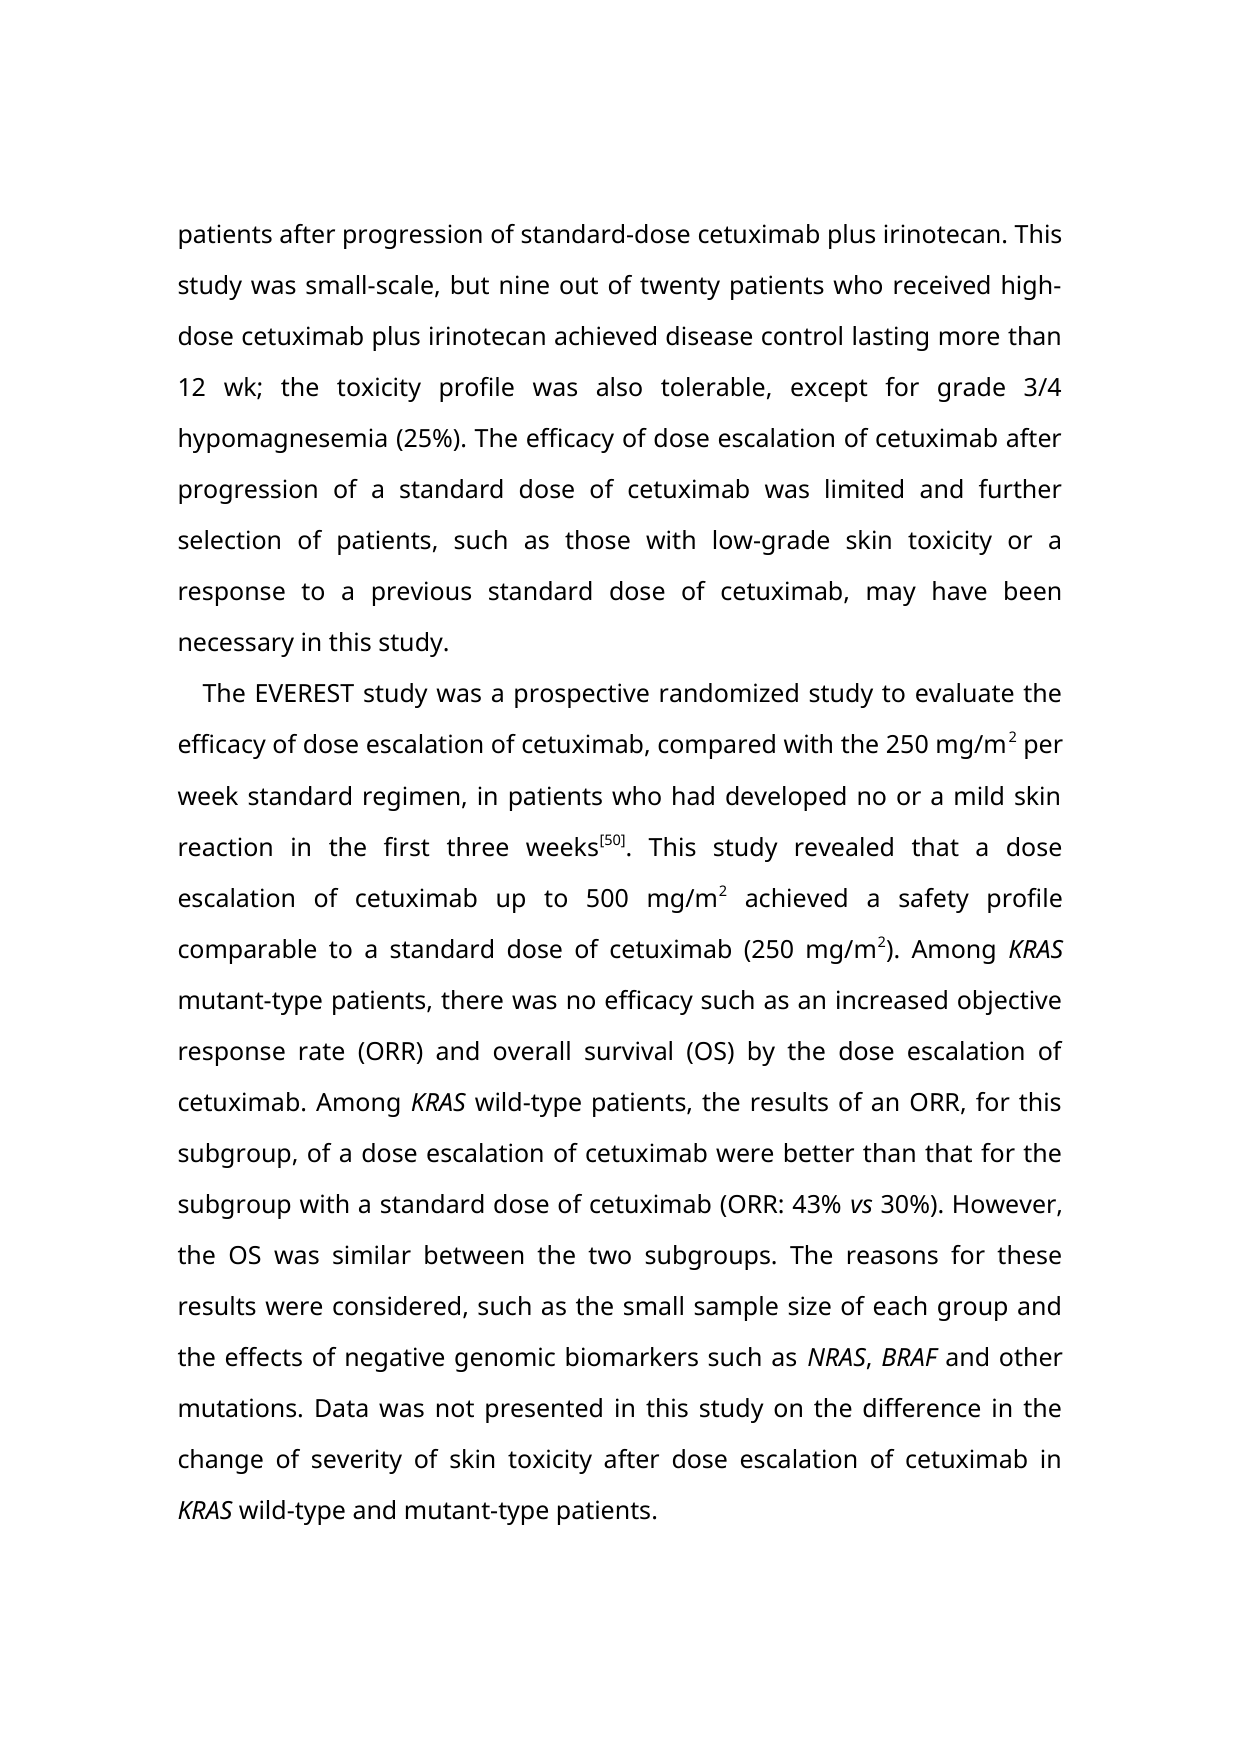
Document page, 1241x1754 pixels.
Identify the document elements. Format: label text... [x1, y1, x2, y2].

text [177, 217, 1063, 659]
text The EVEREST study was a prospective randomized study to evaluate the efficacy of dose escalation of cetuximab, compared with the 250 mg/m2 per week standard regimen, in patients who had developed no or a mild skin reaction in the first three weeks[50]. This study revealed that a dose escalation of cetuximab up to 500 mg/m2 achieved a safety profile comparable to a standard dose of cetuximab (250 mg/m2). Among KRAS mutant-type patients, there was no efficacy such as an increased objective response rate (ORR) and overall survival (OS) by the dose escalation of cetuximab. Among KRAS wild-type patients, the results of an ORR, for this subgroup, of a dose escalation of cetuximab were better than that for the subgroup with a standard dose of cetuximab (ORR: 43% vs 30%). However, the OS was similar between the two subgroups. The reasons for these results were considered, such as the small sample size of each group and the effects of negative genomic biomarkers such as NRAS, BRAF and other mutations. Data was not presented in this study on the difference in the change of severity of skin toxicity after dose escalation of cetuximab in KRAS wild-type and mutant-type patients. [177, 676, 1063, 1527]
